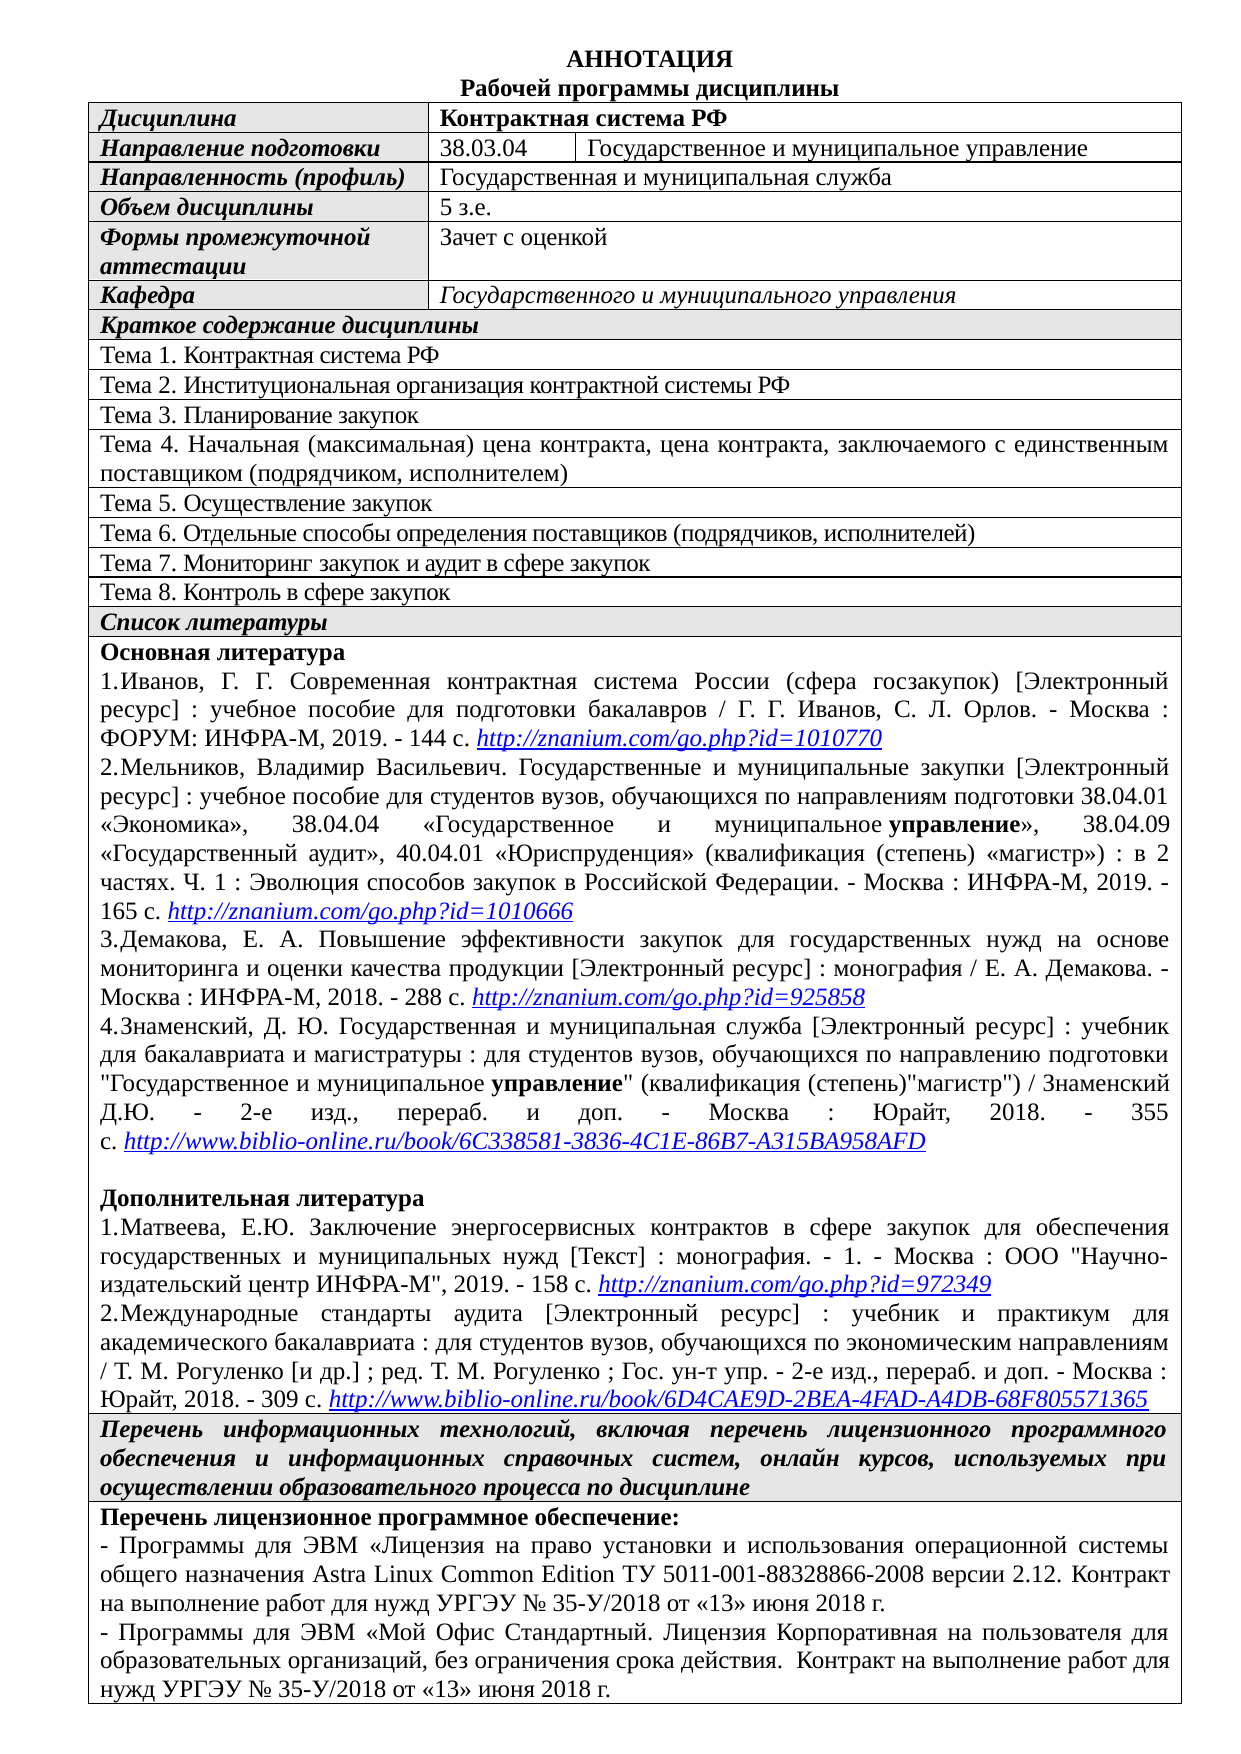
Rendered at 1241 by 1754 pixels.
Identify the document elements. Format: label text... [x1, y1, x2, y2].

text АННОТАЦИЯ [118, 44, 1181, 73]
table_cell Тема 8. Контроль в сфере закупок [89, 578, 1181, 606]
table_cell Государственная и муниципальная служба [429, 163, 1181, 191]
table_header Контрактная система РФ [429, 103, 1181, 132]
table_cell Кафедра [89, 281, 428, 309]
table_cell Список литературы [89, 607, 1181, 636]
table_cell Тема 7. Мониторинг закупок и аудит в сфере закупок [89, 548, 1181, 576]
table_cell Направление подготовки [89, 133, 428, 161]
table_cell 38.03.04 [429, 133, 575, 161]
table_cell Государственное и муниципальное управление [576, 133, 1181, 161]
text Рабочей программы дисциплины [118, 73, 1181, 102]
table_cell Государственного и муниципального управления [429, 281, 1181, 309]
table_cell Тема 2. Институциональная организация контрактной системы РФ [89, 370, 1181, 399]
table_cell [89, 1502, 1181, 1703]
table_cell Тема 1. Контрактная система РФ [89, 340, 1181, 369]
table_header Дисциплина [89, 103, 428, 132]
table_cell Объем дисциплины [89, 192, 428, 221]
table_cell 5 з.е. [429, 192, 1181, 221]
table_cell Тема 5. Осуществление закупок [89, 488, 1181, 517]
table_cell Зачет с оценкой [429, 222, 1181, 279]
table_cell Формы промежуточной аттестации [89, 222, 428, 279]
table_cell Краткое содержание дисциплины [89, 310, 1181, 339]
table_cell Тема 3. Планирование закупок [89, 400, 1181, 428]
table_cell Перечень информационных технологий, включая перечень лицензионного программного обеспечения и информационных справочных систем, онлайн курсов, используемых при осуществлении образовательного процесса по дисциплине [89, 1414, 1181, 1501]
table_cell Тема 6. Отдельные способы определения поставщиков (подрядчиков, исполнителей) [89, 518, 1181, 547]
table_cell Основная литература Иванов, Г. Г. Современная контрактная система России (сфера госзакупок) [Электронный ресурс] : учебное пособие для подготовки бакалавров / Г. Г. Иванов, С. Л. Орлов. - Москва : ФОРУМ: ИНФРА-М, 2019. - 144 с. http://znanium.com/go.php?id=1010770 Мельников, Владимир Васильевич. Государственные и муниципальные закупки [Электронный ресурс] : учебное пособие для студентов вузов, обучающихся по направлениям подготовки 38.04.01 «Экономика», 38.04.04 «Государственное и муниципальное управление», 38.04.09 «Государственный аудит», 40.04.01 «Юриспруденция» (квалификация (степень) «магистр») : в 2 частях. Ч. 1 : Эволюция способов закупок в Российской Федерации. - Москва : ИНФРА-М, 2019. - 165 с. http://znanium.com/go.php?id=1010666 Демакова, Е. А. Повышение эффективности закупок для государственных нужд на основе мониторинга и оценки качества продукции [Электронный ресурс] : монография / Е. А. Демакова. - Москва : ИНФРА-М, 2018. - 288 с. http://znanium.com/go.php?id=925858 Знаменский, Д. Ю. Государственная и муниципальная служба [Электронный ресурс] : учебник для бакалавриата и магистратуры : для студентов вузов, обучающихся по направлению подготовки "Государственное и муниципальное управление" (квалификация (степень)"магистр") / Знаменский Д.Ю. - 2-е изд., перераб. и доп. - Москва : Юрайт, 2018. - 355 с. http://www.biblio-online.ru/book/6C338581-3836-4C1E-86B7-A315BA958AFD Дополнительная литература Матвеева, Е.Ю. Заключение энергосервисных контрактов в сфере закупок для обеспечения государственных и муниципальных нужд [Текст] : монография. - 1. - Москва : ООО "Научно-издательский центр ИНФРА-М", 2019. - 158 с. http://znanium.com/go.php?id=972349 Международные стандарты аудита [Электронный ресурс] : учебник и практикум для академического бакалавриата : для студентов вузов, обучающихся по экономическим направлениям / Т. М. Рогуленко [и др.] ; ред. Т. М. Рогуленко ; Гос. ун-т упр. - 2-е изд., перераб. и доп. - Москва : Юрайт, 2018. - 309 с. http://www.biblio-online.ru/book/6D4CAE9D-2BEA-4FAD-A4DB-68F805571365 [89, 637, 1181, 1413]
table_cell Направленность (профиль) [89, 163, 428, 191]
table_cell Тема 4. Начальная (максимальная) цена контракта, цена контракта, заключаемого с единственным поставщиком (подрядчиком, исполнителем) [89, 430, 1181, 487]
